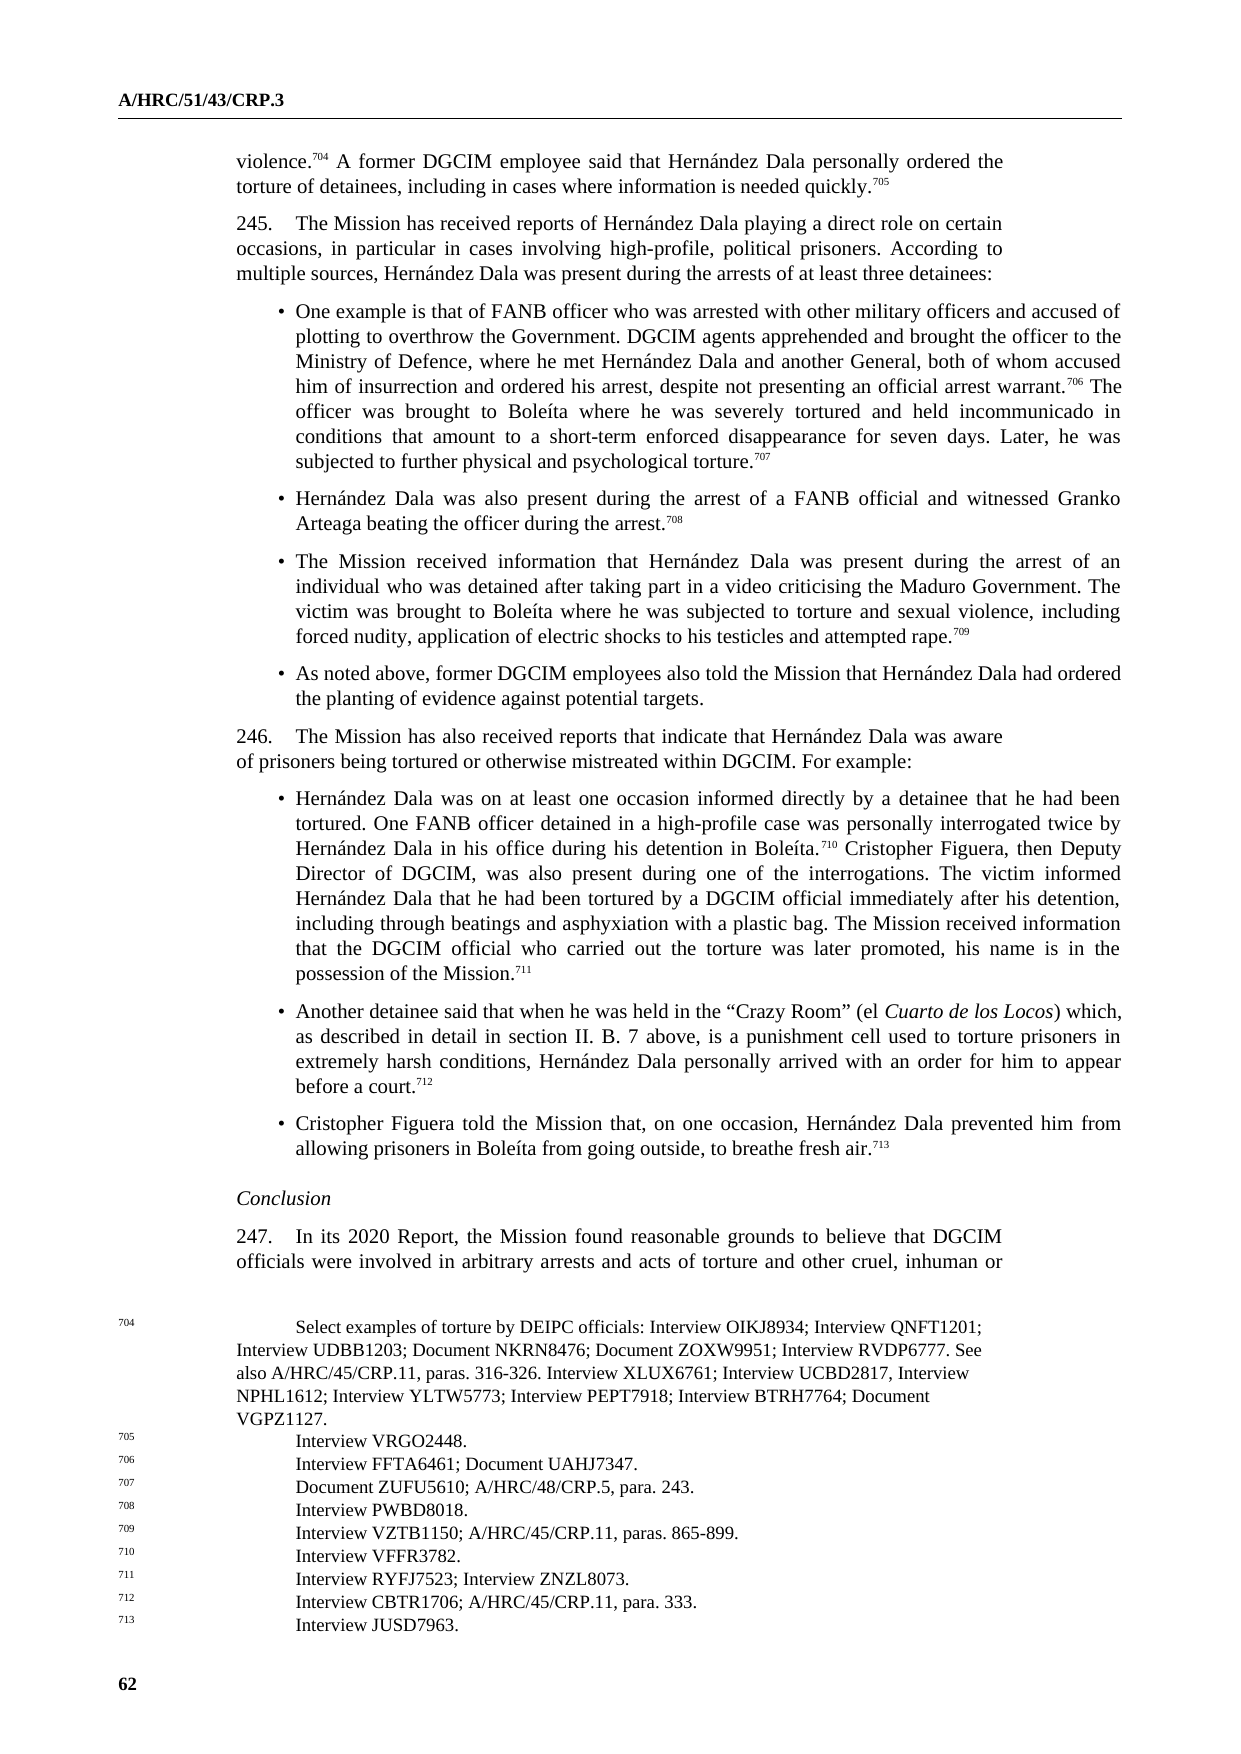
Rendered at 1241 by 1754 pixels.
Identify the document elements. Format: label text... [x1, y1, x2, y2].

text 244. In his role as Director General, Hernández Dala rarely participated directly in interrogation of detainees or other operations. Multiple former detainees and former DGCIM employees, however, told the Mission that officials from the DEIPC and DAE, which report directly to Hernández Dala, tortured them, including with acts of sexual violence. A former DGCIM employee said that Hernández Dala personally ordered the torture of detainees, including in cases where information is needed quickly. [236, 148, 1004, 198]
text Cristopher Figuera told the Mission that, on one occasion, Hernández Dala prevented him from allowing prisoners in Boleíta from going outside, to breathe fresh air. [278, 1110, 1122, 1160]
text 245. The Mission has received reports of Hernández Dala playing a direct role on certain occasions, in particular in cases involving high-profile, political prisoners. According to multiple sources, Hernández Dala was present during the arrests of at least three detainees: [236, 210, 1004, 285]
text Hernández Dala was on at least one occasion informed directly by a detainee that he had been tortured. One FANB officer detained in a high-profile case was personally interrogated twice by Hernández Dala in his office during his detention in Boleíta. Cristopher Figuera, then Deputy Director of DGCIM, was also present during one of the interrogations. The victim informed Hernández Dala that he had been tortured by a DGCIM official immediately after his detention, including through beatings and asphyxiation with a plastic bag. The Mission received information that the DGCIM official who carried out the torture was later promoted, his name is in the possession of the Mission. [278, 785, 1122, 985]
text Conclusion [118, 1185, 1004, 1210]
text The Mission received information that Hernández Dala was present during the arrest of an individual who was detained after taking part in a video criticising the Maduro Government. The victim was brought to Boleíta where he was subjected to torture and sexual violence, including forced nudity, application of electric shocks to his testicles and attempted rape. [278, 548, 1122, 648]
text Another detainee said that when he was held in the “Crazy Room” (el Cuarto de los Locos) which, as described in detail in section II. B. 7 above, is a punishment cell used to torture prisoners in extremely harsh conditions, Hernández Dala personally arrived with an order for him to appear before a court. [278, 998, 1122, 1098]
text Hernández Dala was also present during the arrest of a FANB official and witnessed Granko Arteaga beating the officer during the arrest. [278, 485, 1122, 535]
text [236, 1223, 1004, 1273]
text One example is that of FANB officer who was arrested with other military officers and accused of plotting to overthrow the Government. DGCIM agents apprehended and brought the officer to the Ministry of Defence, where he met Hernández Dala and another General, both of whom accused him of insurrection and ordered his arrest, despite not presenting an official arrest warrant. The officer was brought to Boleíta where he was severely tortured and held incommunicado in conditions that amount to a short-term enforced disappearance for seven days. Later, he was subjected to further physical and psychological torture. [278, 298, 1122, 473]
text As noted above, former DGCIM employees also told the Mission that Hernández Dala had ordered the planting of evidence against potential targets. [278, 660, 1122, 710]
text 246. The Mission has also received reports that indicate that Hernández Dala was aware of prisoners being tortured or otherwise mistreated within DGCIM. For example: [236, 723, 1004, 773]
